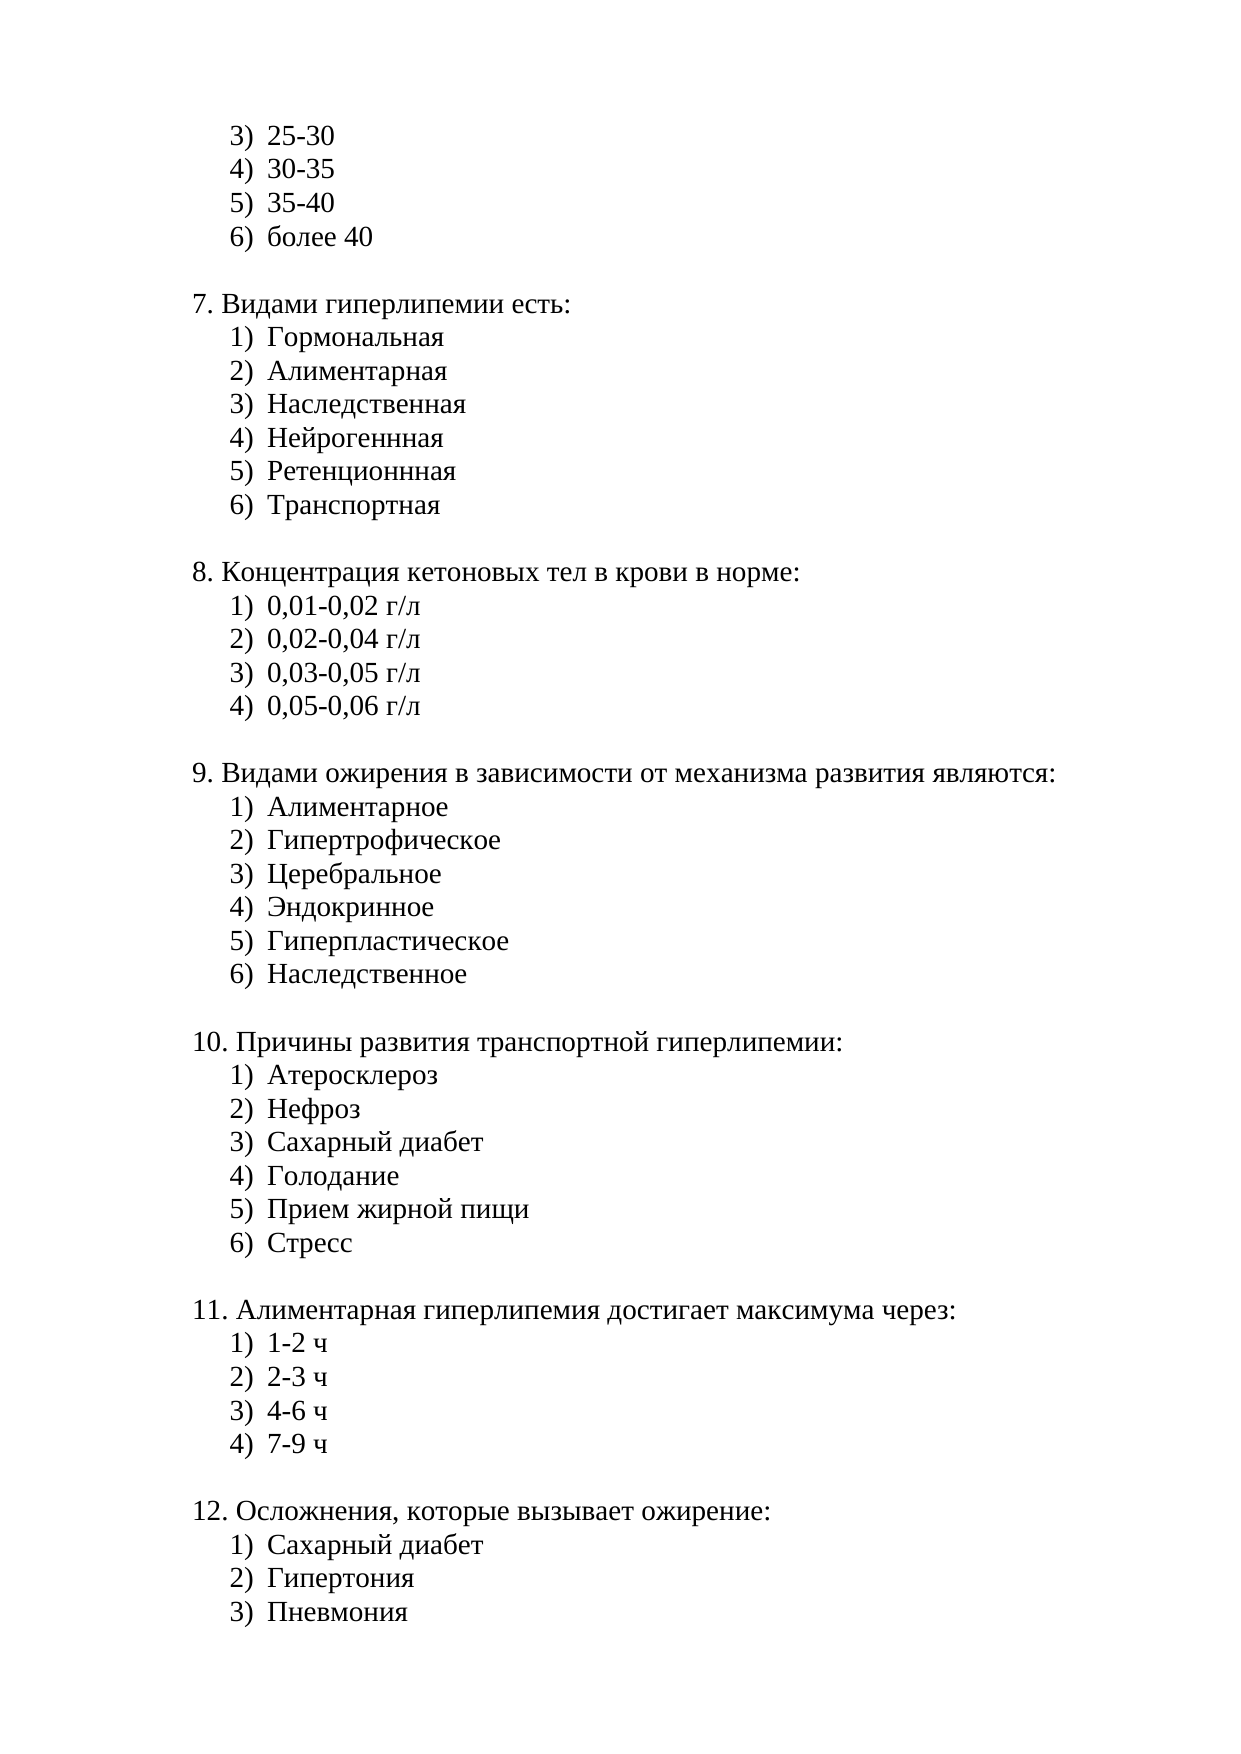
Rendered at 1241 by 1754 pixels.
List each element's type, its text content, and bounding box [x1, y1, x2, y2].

text 12. Осложнения, которые вызывает ожирение: [118, 1493, 1122, 1527]
list Алиментарная [229, 353, 1122, 386]
list 4-6 ч [229, 1393, 1122, 1426]
text 7. Видами гиперлипемии есть: [118, 286, 1122, 319]
list Нефроз [229, 1091, 1122, 1124]
list более 40 [229, 219, 1122, 252]
list 0,05-0,06 г/л [229, 688, 1122, 722]
list 0,03-0,05 г/л [229, 655, 1122, 688]
list 30-35 [229, 152, 1122, 185]
list Гипертрофическое [229, 822, 1122, 856]
list Стресс [229, 1225, 1122, 1258]
list Нейрогеннная [229, 420, 1122, 453]
list 25-30 [229, 118, 1122, 152]
text 11. Алиментарная гиперлипемия достигает максимума через: [118, 1292, 1122, 1326]
list Алиментарное [229, 789, 1122, 822]
list Церебральное [229, 856, 1122, 889]
list Сахарный диабет [229, 1527, 1122, 1560]
list Гиперпластическое [229, 923, 1122, 957]
text 9. Видами ожирения в зависимости от механизма развития являются: [118, 755, 1122, 789]
list 0,01-0,02 г/л [229, 588, 1122, 621]
list Наследственная [229, 386, 1122, 420]
list Гормональная [229, 319, 1122, 353]
list 0,02-0,04 г/л [229, 621, 1122, 655]
list Наследственное [229, 957, 1122, 990]
text 10. Причины развития транспортной гиперлипемии: [118, 1024, 1122, 1057]
list Ретенционнная [229, 453, 1122, 487]
list Эндокринное [229, 889, 1122, 923]
list 1-2 ч [229, 1326, 1122, 1359]
list Пневмония [229, 1594, 1122, 1627]
list Гипертония [229, 1560, 1122, 1594]
list Атеросклероз [229, 1057, 1122, 1091]
list Сахарный диабет [229, 1124, 1122, 1158]
text 8. Концентрация кетоновых тел в крови в норме: [118, 554, 1122, 588]
list 7-9 ч [229, 1426, 1122, 1460]
list Голодание [229, 1158, 1122, 1191]
list Прием жирной пищи [229, 1191, 1122, 1225]
list 35-40 [229, 185, 1122, 219]
list Транспортная [229, 487, 1122, 521]
list 2-3 ч [229, 1359, 1122, 1393]
